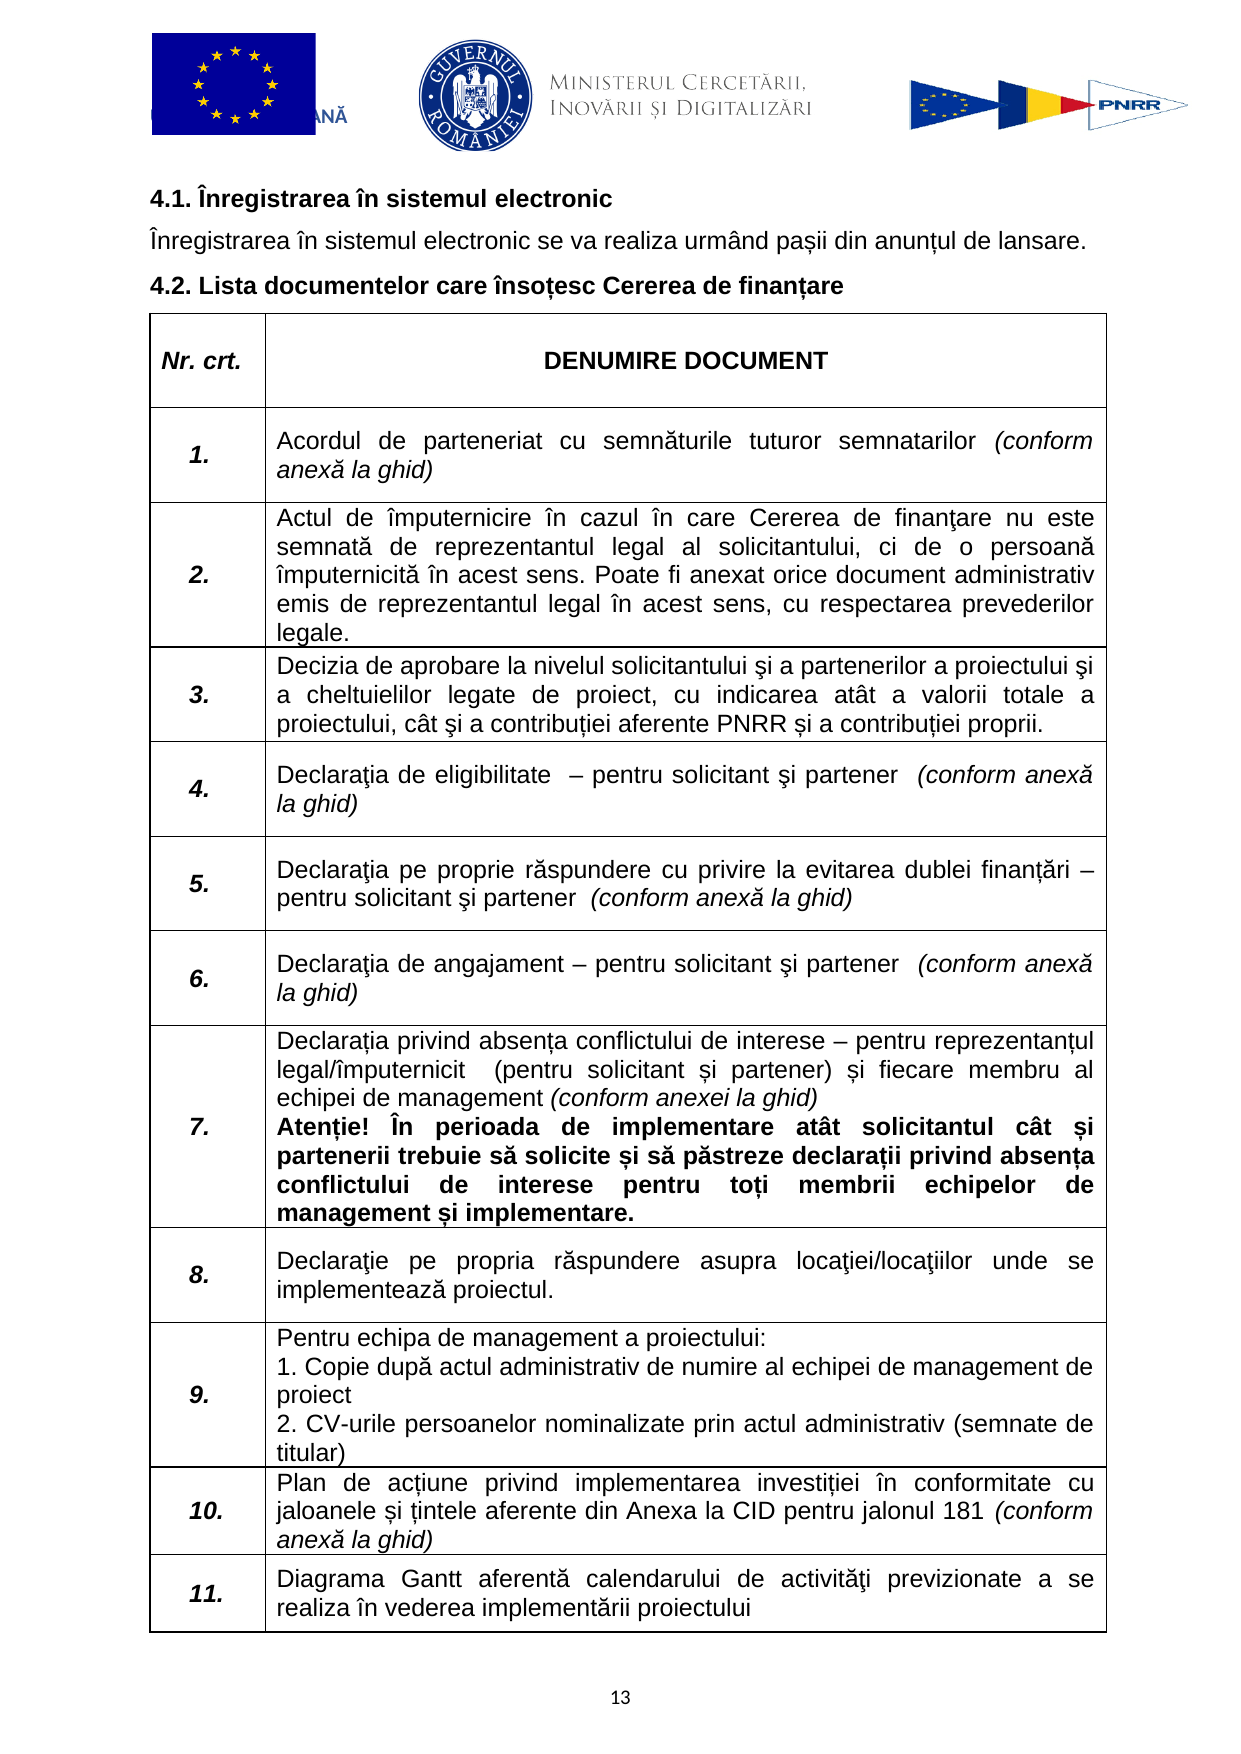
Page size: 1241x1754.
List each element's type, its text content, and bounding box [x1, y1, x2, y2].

table_cell [151, 648, 265, 741]
table_cell [151, 1026, 265, 1227]
table_cell Declaraţie pe propria răspundere asupra locaţiei/locaţiilor unde se implementează proiectul. [266, 1228, 1106, 1322]
table_cell [151, 1228, 265, 1322]
table_cell [151, 1555, 265, 1631]
table_header DENUMIRE DOCUMENT [266, 314, 1106, 407]
text Înregistrarea în sistemul electronic se va realiza urmând pașii din anunțul de lansare. [150, 226, 1090, 254]
picture [417, 38, 815, 151]
table_cell [151, 742, 265, 836]
table_cell Declaraţia de eligibilitate – pentru solicitant şi partener (conform anexă la ghid) [266, 742, 1106, 836]
picture [150, 33, 316, 133]
table_cell Decizia de aprobare la nivelul solicitantului şi a partenerilor a proiectului şi a cheltuielilor legate de proiect, cu indicarea atât a valorii totale a proiectului, cât şi a contribuției aferente PNRR și a contribuției proprii. [266, 648, 1106, 741]
table_cell [151, 837, 265, 930]
table_cell [151, 503, 265, 646]
table_cell Actul de împuternicire în cazul în care Cererea de finanţare nu este semnată de reprezentantul legal al solicitantului, ci de o persoană împuternicită în acest sens. Poate fi anexat orice document administrativ emis de reprezentantul legal în acest sens, cu respectarea prevederilor legale. [266, 503, 1106, 646]
table_cell [151, 408, 265, 502]
table_cell Plan de acțiune privind implementarea investiției în conformitate cu jaloanele și țintele aferente din Anexa la CID pentru jalonul 181 (conform anexă la ghid) [266, 1468, 1106, 1554]
table_cell Declaraţia pe proprie răspundere cu privire la evitarea dublei finanțări – pentru solicitant şi partener (conform anexă la ghid) [266, 837, 1106, 930]
text 4.2. Lista documentelor care însoțesc Cererea de finanțare [150, 271, 1090, 300]
table_cell Declarația privind absența conflictului de interese – pentru reprezentanțul legal/împuternicit (pentru solicitant și partener) și fiecare membru al echipei de management (conform anexei la ghid) Atenție! În perioada de implementare atât solicitantul cât și partenerii trebuie să solicite și să păstreze declarații privind absența conflictului de interese pentru toți membrii echipelor de management și implementare. [266, 1026, 1106, 1227]
table_cell Acordul de parteneriat cu semnăturile tuturor semnatarilor (conform anexă la ghid) [266, 408, 1106, 502]
table_cell [151, 931, 265, 1025]
table_header Nr. crt. [151, 314, 265, 407]
table_cell Declaraţia de angajament – pentru solicitant şi partener (conform anexă la ghid) [266, 931, 1106, 1025]
table_cell Diagrama Gantt aferentă calendarului de activităţi previzionate a se realiza în vederea implementării proiectului [266, 1555, 1106, 1631]
table_cell Pentru echipa de management a proiectului: 1. Copie după actul administrativ de numire al echipei de management de proiect 2. CV-urile persoanelor nominalizate prin actul administrativ (semnate de titular) [266, 1323, 1106, 1466]
table_cell [151, 1323, 265, 1466]
table_cell [151, 1468, 265, 1554]
picture [890, 32, 1207, 185]
text 4.1. Înregistrarea în sistemul electronic [150, 181, 1090, 213]
